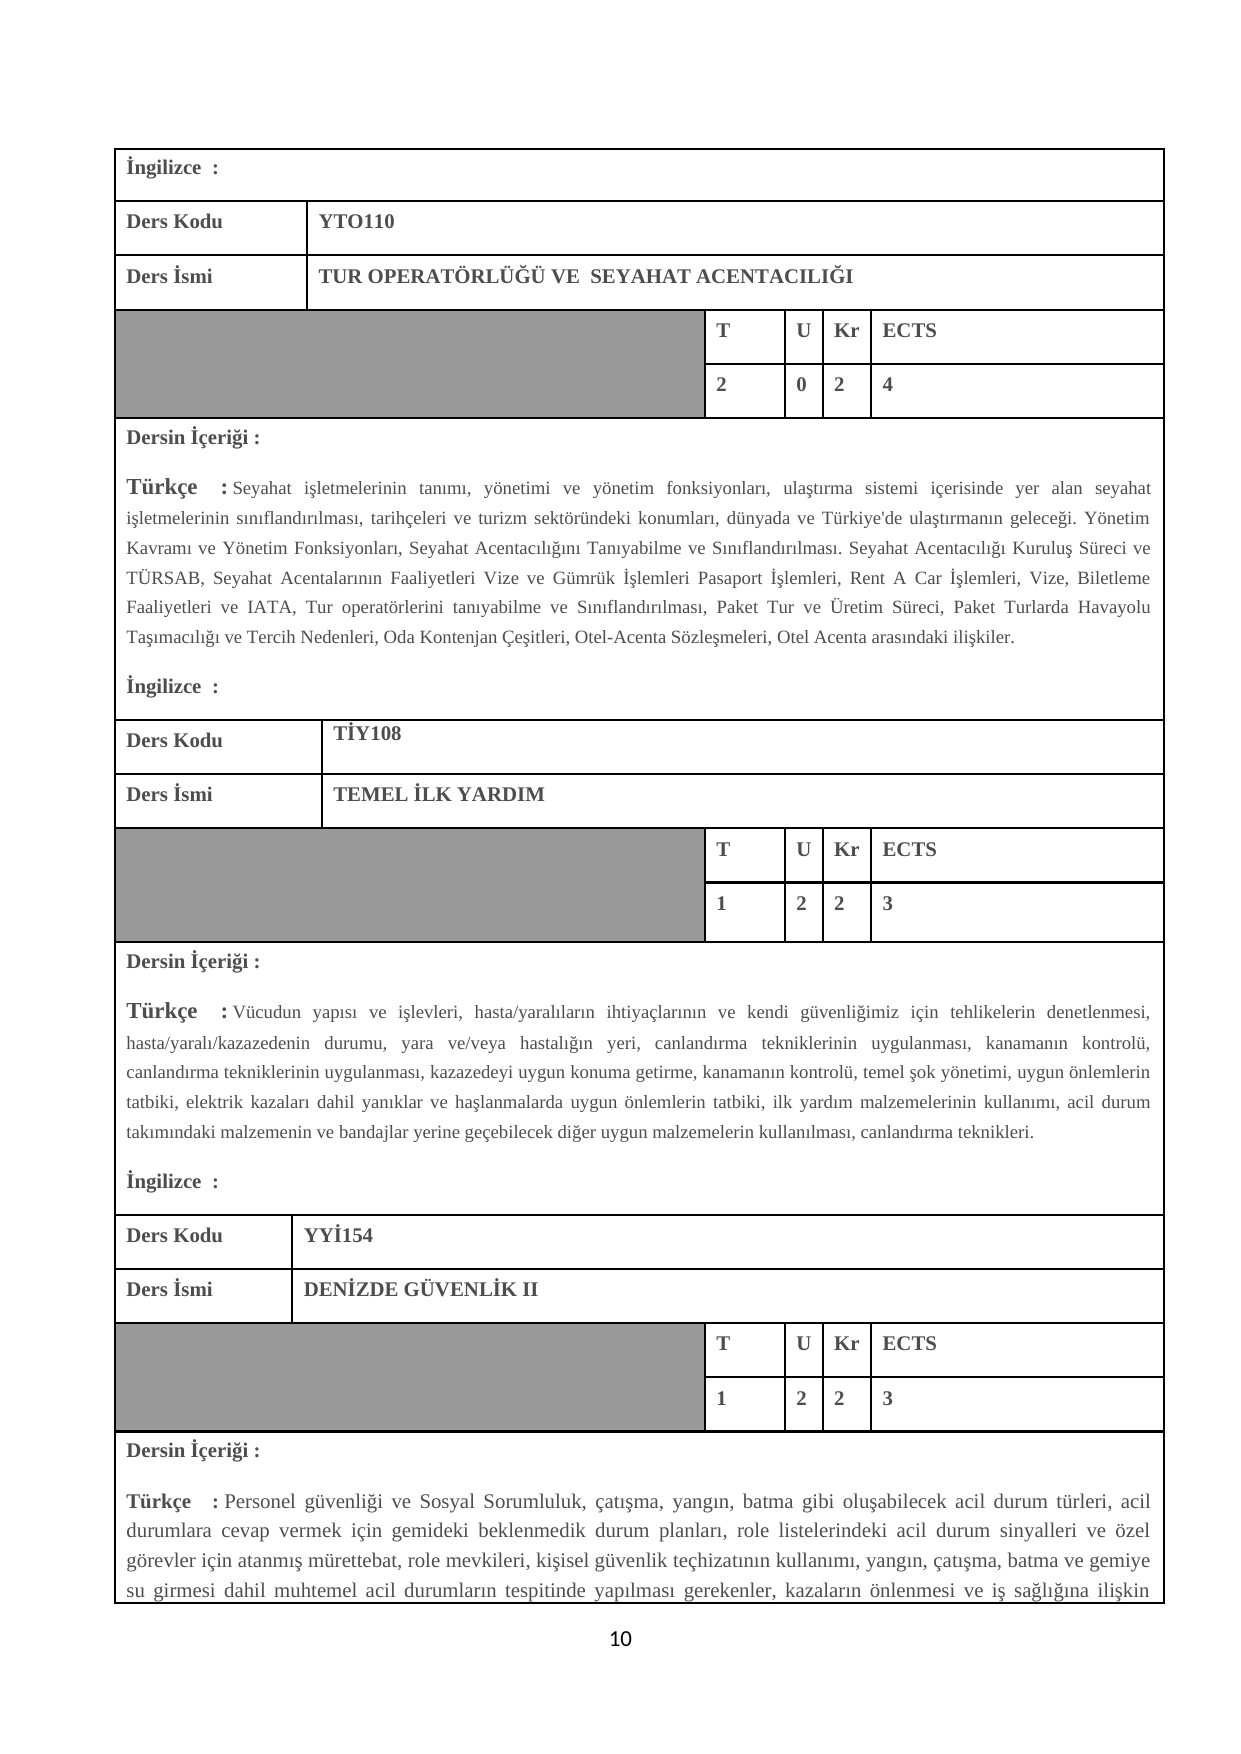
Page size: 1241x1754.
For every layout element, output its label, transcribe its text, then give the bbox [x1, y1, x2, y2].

table_cell 1 [706, 884, 784, 941]
table_cell TUR OPERATÖRLÜĞÜ VE SEYAHAT ACENTACILIĞI [308, 256, 1163, 308]
table_cell 2 [786, 1378, 822, 1430]
table_cell DENİZDE GÜVENLİK II [293, 1270, 1163, 1322]
table_cell TEMEL İLK YARDIM [323, 775, 1163, 827]
table_cell 0 [786, 365, 822, 417]
table_cell Kr [824, 829, 870, 881]
table_cell Ders İsmi [116, 775, 321, 827]
table_cell 3 [872, 1378, 1163, 1430]
table_cell Ders Kodu [116, 721, 321, 773]
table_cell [116, 150, 1163, 200]
table_cell 3 [872, 884, 1163, 941]
table_cell ECTS [872, 1324, 1163, 1376]
table_cell ECTS [872, 829, 1163, 881]
table_cell YTO110 [308, 202, 1163, 254]
table_cell T [706, 829, 784, 881]
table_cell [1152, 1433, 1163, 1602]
table_cell 2 [824, 365, 870, 417]
table_cell 2 [824, 1378, 870, 1430]
table_cell T [706, 1324, 784, 1376]
table_cell T [706, 311, 784, 363]
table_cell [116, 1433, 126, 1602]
table_cell [116, 829, 704, 941]
table_cell Dersin İçeriği : Türkçe : Seyahat işletmelerinin tanımı, yönetimi ve yönetim fonksiyonları, ulaştırma sistemi içerisinde yer alan seyahat işletmelerinin sınıflandırılması, tarihçeleri ve turizm sektöründeki konumları, dünyada ve Türkiye'de ulaştırmanın geleceği. Yönetim Kavramı ve Yönetim Fonksiyonları, Seyahat Acentacılığını Tanıyabilme ve Sınıflandırılması. Seyahat Acentacılığı Kuruluş Süreci ve TÜRSAB, Seyahat Acentalarının Faaliyetleri Vize ve Gümrük İşlemleri Pasaport İşlemleri, Rent A Car İşlemleri, Vize, Biletleme Faaliyetleri ve IATA, Tur operatörlerini tanıyabilme ve Sınıflandırılması, Paket Tur ve Üretim Süreci, Paket Turlarda Havayolu Taşımacılığı ve Tercih Nedenleri, Oda Kontenjan Çeşitleri, Otel-Acenta Sözleşmeleri, Otel Acenta arasındaki ilişkiler. İngilizce : [116, 419, 1163, 719]
table_cell [116, 311, 704, 417]
table_cell Ders Kodu [116, 1216, 291, 1268]
table_cell U [786, 311, 822, 363]
table_cell Dersin İçeriği : Türkçe : Vücudun yapısı ve işlevleri, hasta/yaralıların ihtiyaçlarının ve kendi güvenliğimiz için tehlikelerin denetlenmesi, hasta/yaralı/kazazedenin durumu, yara ve/veya hastalığın yeri, canlandırma tekniklerinin uygulanması, kanamanın kontrolü, canlandırma tekniklerinin uygulanması, kazazedeyi uygun konuma getirme, kanamanın kontrolü, temel şok yönetimi, uygun önlemlerin tatbiki, elektrik kazaları dahil yanıklar ve haşlanmalarda uygun önlemlerin tatbiki, ilk yardım malzemelerinin kullanımı, acil durum takımındaki malzemenin ve bandajlar yerine geçebilecek diğer uygun malzemelerin kullanılması, canlandırma teknikleri. İngilizce : [116, 943, 1163, 1214]
table_cell Ders Kodu [116, 202, 306, 254]
table_cell TİY108 [323, 721, 1163, 773]
table_cell 2 [706, 365, 784, 417]
table_cell 4 [872, 365, 1163, 417]
table_cell ECTS [872, 311, 1163, 363]
table_cell Kr [824, 1324, 870, 1376]
table_cell YYİ154 [293, 1216, 1163, 1268]
table_cell 2 [786, 884, 822, 941]
table_cell Ders İsmi [116, 1270, 291, 1322]
table_cell [116, 1324, 704, 1430]
table_cell 2 [824, 884, 870, 941]
table_cell U [786, 829, 822, 881]
table_cell Kr [824, 311, 870, 363]
table_cell 1 [706, 1378, 784, 1430]
table_cell U [786, 1324, 822, 1376]
table_cell Ders İsmi [116, 256, 306, 308]
